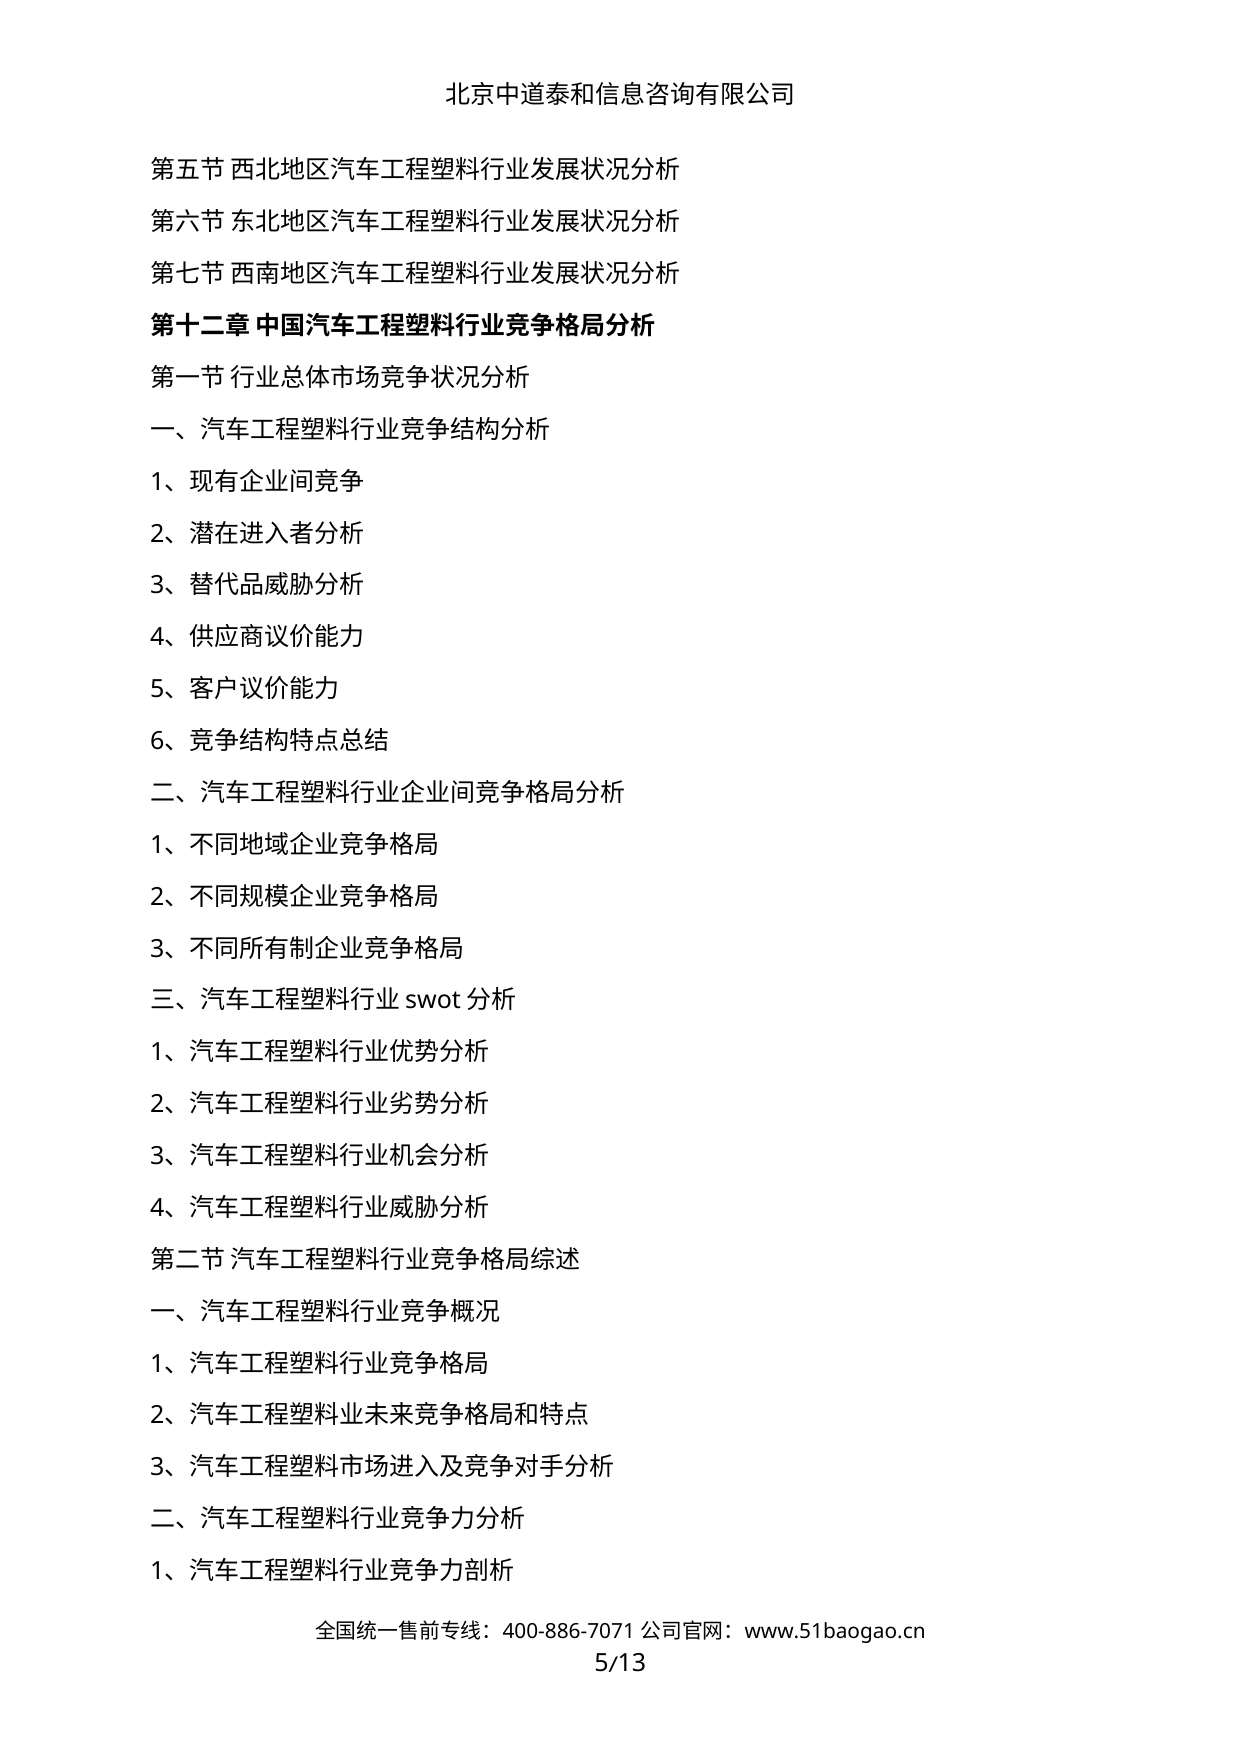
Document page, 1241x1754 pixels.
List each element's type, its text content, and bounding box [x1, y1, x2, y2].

text 二、汽车工程塑料行业企业间竞争格局分析 [150, 772, 1090, 809]
text 1、现有企业间竞争 [150, 461, 1090, 497]
text 3、汽车工程塑料行业机会分析 [150, 1136, 1090, 1172]
text 第六节 东北地区汽车工程塑料行业发展状况分析 [150, 202, 1090, 238]
text 1、汽车工程塑料行业竞争力剖析 [150, 1551, 1090, 1587]
text 3、汽车工程塑料市场进入及竞争对手分析 [150, 1447, 1090, 1483]
text 二、汽车工程塑料行业竞争力分析 [150, 1499, 1090, 1535]
text 5、客户议价能力 [150, 669, 1090, 705]
text 三、汽车工程塑料行业swot分析 [150, 980, 1090, 1016]
text 第二节 汽车工程塑料行业竞争格局综述 [150, 1239, 1090, 1276]
text 第七节 西南地区汽车工程塑料行业发展状况分析 [150, 254, 1090, 290]
text 2、潜在进入者分析 [150, 513, 1090, 549]
text 一、汽车工程塑料行业竞争概况 [150, 1291, 1090, 1327]
text 4、供应商议价能力 [150, 617, 1090, 653]
text 1、汽车工程塑料行业优势分析 [150, 1032, 1090, 1068]
text 第一节 行业总体市场竞争状况分析 [150, 357, 1090, 394]
text 1、汽车工程塑料行业竞争格局 [150, 1343, 1090, 1379]
text 3、替代品威胁分析 [150, 565, 1090, 601]
text 第五节 西北地区汽车工程塑料行业发展状况分析 [150, 150, 1090, 186]
text 第十二章 中国汽车工程塑料行业竞争格局分析 [150, 306, 1090, 342]
text 1、不同地域企业竞争格局 [150, 824, 1090, 861]
text 3、不同所有制企业竞争格局 [150, 928, 1090, 964]
text 一、汽车工程塑料行业竞争结构分析 [150, 409, 1090, 446]
text 2、汽车工程塑料行业劣势分析 [150, 1084, 1090, 1120]
text 6、竞争结构特点总结 [150, 721, 1090, 757]
text 4、汽车工程塑料行业威胁分析 [150, 1187, 1090, 1224]
text 2、汽车工程塑料业未来竞争格局和特点 [150, 1395, 1090, 1431]
text 2、不同规模企业竞争格局 [150, 876, 1090, 912]
